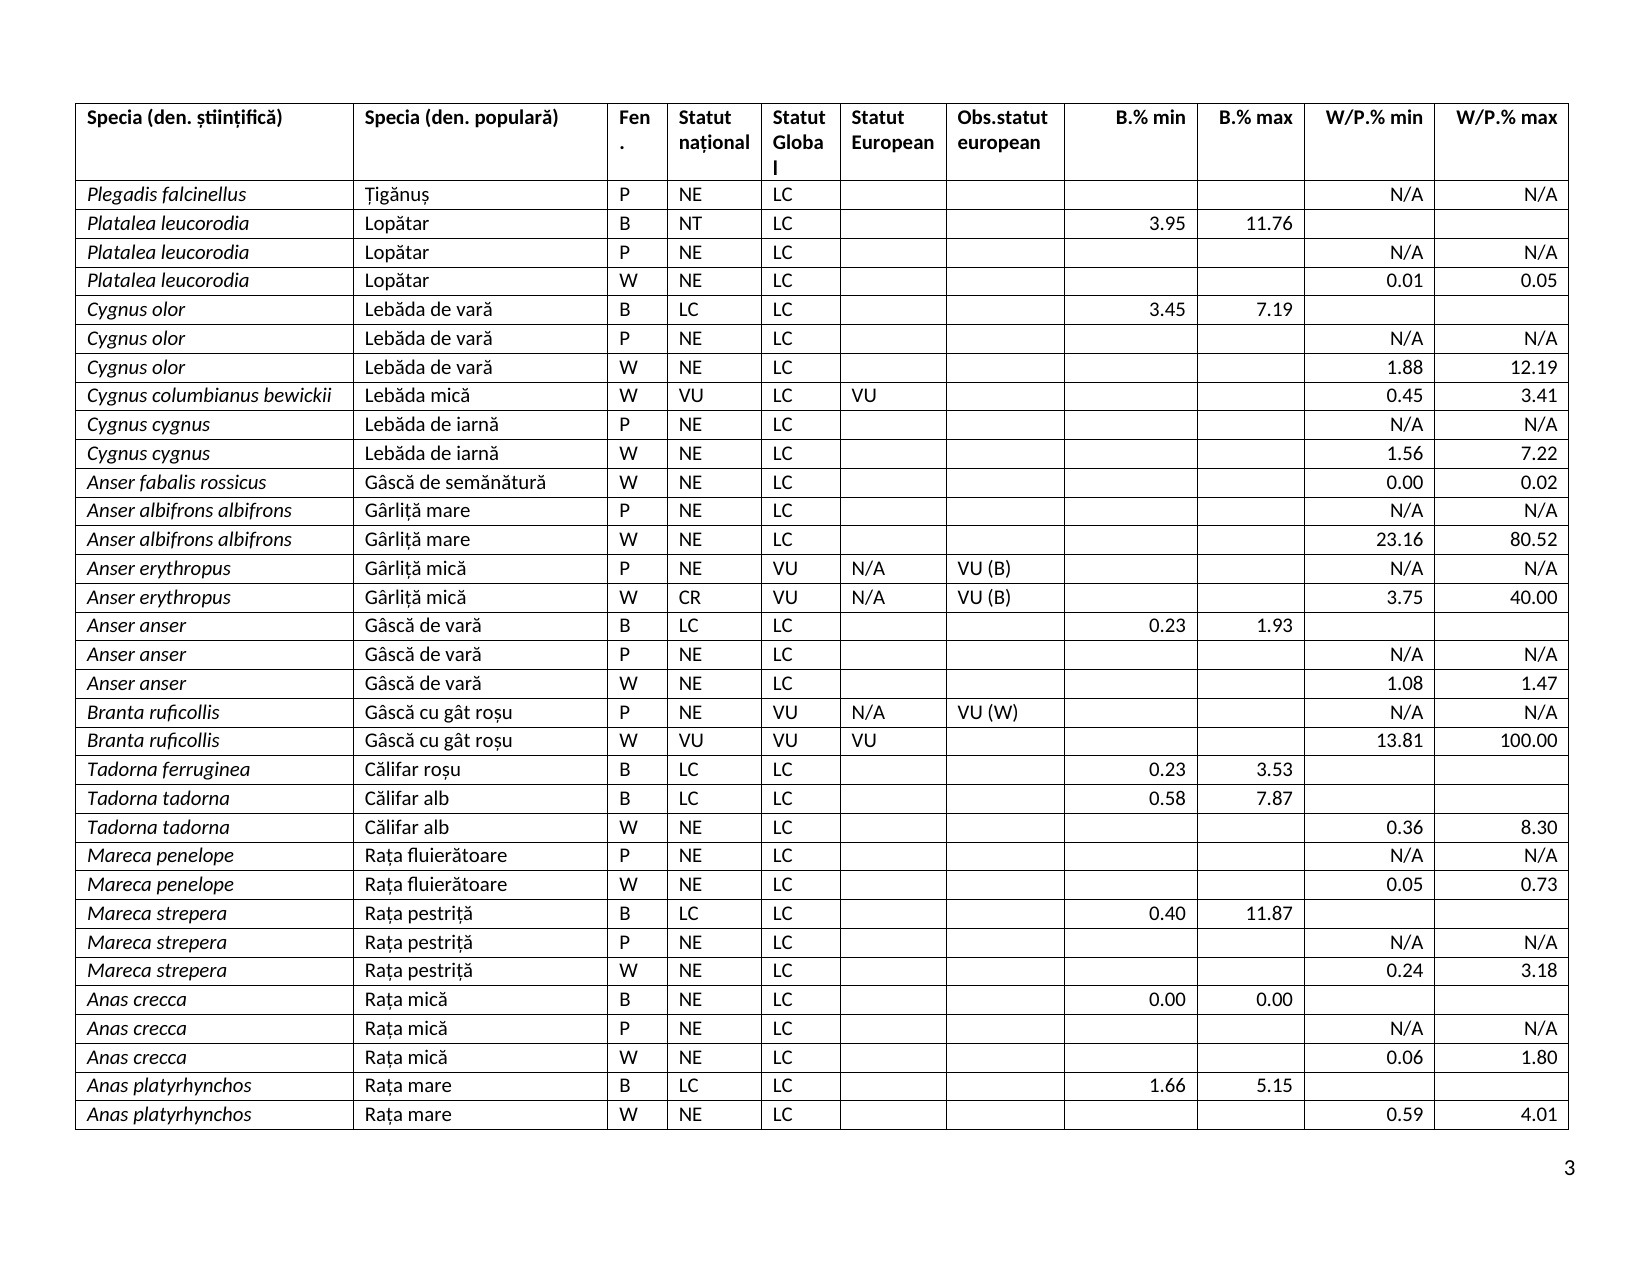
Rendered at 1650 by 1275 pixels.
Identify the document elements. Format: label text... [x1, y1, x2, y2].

table_cell NE [668, 843, 761, 870]
table_cell Raţa pestriţă [354, 958, 607, 985]
table_cell 0.45 [1305, 383, 1434, 410]
table_cell [1435, 785, 1568, 813]
table_cell [841, 871, 946, 899]
table_cell [1435, 756, 1568, 784]
table_cell [841, 1073, 946, 1100]
table_cell B [608, 756, 667, 784]
table_cell Gârliţă mică [354, 555, 607, 583]
table_cell [1198, 555, 1304, 583]
table_cell 0.06 [1305, 1044, 1434, 1072]
table_cell [841, 1015, 946, 1043]
table_cell [1435, 296, 1568, 324]
table_cell [841, 929, 946, 957]
table_cell N/A [1435, 498, 1568, 525]
table_cell [947, 526, 1064, 554]
table_cell [1435, 613, 1568, 640]
table_cell Anas platyrhynchos [76, 1073, 353, 1100]
table_cell Tadorna ferruginea [76, 756, 353, 784]
table_cell LC [762, 843, 840, 870]
table_cell N/A [1435, 325, 1568, 353]
table_cell LC [762, 900, 840, 928]
table_cell 0.05 [1305, 871, 1434, 899]
table_cell NE [668, 814, 761, 842]
table_cell 5.15 [1198, 1073, 1304, 1100]
table_cell [947, 354, 1064, 382]
table_cell Anas crecca [76, 986, 353, 1014]
table_cell LC [762, 1015, 840, 1043]
table_cell [1065, 1101, 1197, 1129]
table_cell LC [762, 641, 840, 669]
table_cell W [608, 871, 667, 899]
table_cell [947, 469, 1064, 497]
table_cell Gâscă cu gât roşu [354, 728, 607, 755]
table_cell [841, 1101, 946, 1129]
table_cell [947, 1101, 1064, 1129]
table_cell Mareca penelope [76, 871, 353, 899]
table_cell Branta ruficollis [76, 728, 353, 755]
table_cell W [608, 814, 667, 842]
table_cell W [608, 958, 667, 985]
table_cell VU [762, 555, 840, 583]
table_cell 1.80 [1435, 1044, 1568, 1072]
table_cell 12.19 [1435, 354, 1568, 382]
table_cell LC [762, 1101, 840, 1129]
table_cell NE [668, 181, 761, 209]
table_cell [1065, 871, 1197, 899]
table_cell VU [668, 728, 761, 755]
table_cell [947, 843, 1064, 870]
table_cell LC [668, 1073, 761, 1100]
table_cell 0.02 [1435, 469, 1568, 497]
table_cell [1198, 699, 1304, 727]
table_cell 0.00 [1305, 469, 1434, 497]
table_cell [1065, 814, 1197, 842]
table_cell 1.08 [1305, 670, 1434, 698]
table_cell 1.66 [1065, 1073, 1197, 1100]
table_header Statut European [841, 104, 946, 180]
table_cell N/A [1305, 1015, 1434, 1043]
table_cell [947, 1044, 1064, 1072]
table_cell NE [668, 411, 761, 439]
table_cell LC [762, 181, 840, 209]
table_cell [1065, 411, 1197, 439]
table_cell [1198, 1101, 1304, 1129]
table_cell Cygnus cygnus [76, 440, 353, 468]
table_cell Cygnus olor [76, 325, 353, 353]
table_cell [947, 613, 1064, 640]
table_cell [947, 929, 1064, 957]
table_cell NE [668, 641, 761, 669]
table_cell NE [668, 958, 761, 985]
table_cell [1198, 469, 1304, 497]
table_cell 11.87 [1198, 900, 1304, 928]
table_cell NE [668, 699, 761, 727]
table_cell LC [668, 900, 761, 928]
table_cell [947, 814, 1064, 842]
table_cell [1065, 325, 1197, 353]
table_cell P [608, 929, 667, 957]
table_cell 0.00 [1065, 986, 1197, 1014]
table_cell 0.24 [1305, 958, 1434, 985]
table_cell Anas platyrhynchos [76, 1101, 353, 1129]
table_cell Lebăda de iarnă [354, 440, 607, 468]
table_cell N/A [1435, 411, 1568, 439]
table_cell Raţa pestriţă [354, 929, 607, 957]
table_cell [947, 210, 1064, 238]
table_cell [1198, 871, 1304, 899]
table_cell [1065, 1015, 1197, 1043]
table_cell P [608, 498, 667, 525]
table_cell NE [668, 354, 761, 382]
table_cell LC [762, 1044, 840, 1072]
table_cell N/A [1435, 1015, 1568, 1043]
table_cell [1198, 958, 1304, 985]
table_cell [1435, 1073, 1568, 1100]
table_cell NE [668, 526, 761, 554]
table_cell Lopătar [354, 239, 607, 267]
table_cell Mareca strepera [76, 929, 353, 957]
table_cell 0.40 [1065, 900, 1197, 928]
table_cell [1198, 1015, 1304, 1043]
table_cell LC [762, 296, 840, 324]
table_cell LC [668, 613, 761, 640]
table_cell Gâscă de vară [354, 613, 607, 640]
table_cell LC [762, 469, 840, 497]
table_cell W [608, 1044, 667, 1072]
table_cell [1065, 181, 1197, 209]
table_cell VU [762, 699, 840, 727]
table_cell [947, 670, 1064, 698]
table_cell LC [762, 785, 840, 813]
table_cell Plegadis falcinellus [76, 181, 353, 209]
table_cell [1198, 814, 1304, 842]
table_cell [1065, 440, 1197, 468]
table_cell W [608, 440, 667, 468]
table_cell [947, 900, 1064, 928]
table_cell [1198, 670, 1304, 698]
table_cell Lebăda de vară [354, 296, 607, 324]
table_cell [1065, 728, 1197, 755]
table_cell 1.93 [1198, 613, 1304, 640]
table_cell Lopătar [354, 268, 607, 295]
table_cell [1435, 900, 1568, 928]
table_cell Cygnus olor [76, 296, 353, 324]
table_cell Anser erythropus [76, 584, 353, 612]
table_cell [1065, 354, 1197, 382]
table_cell W [608, 469, 667, 497]
table_cell LC [762, 613, 840, 640]
table_cell [1198, 584, 1304, 612]
table_cell [1198, 498, 1304, 525]
table_cell Raţa pestriţă [354, 900, 607, 928]
table_cell W [608, 728, 667, 755]
table_cell NT [668, 210, 761, 238]
table_cell [1198, 526, 1304, 554]
table_cell Cygnus olor [76, 354, 353, 382]
table_cell [1065, 958, 1197, 985]
table_cell [947, 383, 1064, 410]
table_cell 8.30 [1435, 814, 1568, 842]
table_cell [947, 1073, 1064, 1100]
table_cell [1065, 699, 1197, 727]
table_cell 1.56 [1305, 440, 1434, 468]
table_cell VU [762, 728, 840, 755]
table_cell 4.01 [1435, 1101, 1568, 1129]
table_cell N/A [1435, 843, 1568, 870]
table_cell 0.36 [1305, 814, 1434, 842]
table_cell CR [668, 584, 761, 612]
table_cell Mareca strepera [76, 900, 353, 928]
table_cell [1065, 641, 1197, 669]
table_cell NE [668, 1015, 761, 1043]
table_cell [841, 498, 946, 525]
table_cell [1305, 1073, 1434, 1100]
table_cell Lopătar [354, 210, 607, 238]
table_cell [1065, 929, 1197, 957]
table_cell [1065, 498, 1197, 525]
table_cell LC [762, 268, 840, 295]
table_cell N/A [1305, 641, 1434, 669]
table_cell N/A [1305, 843, 1434, 870]
table_cell [841, 411, 946, 439]
table_cell VU (B) [947, 555, 1064, 583]
table_cell N/A [1435, 929, 1568, 957]
table_header B.% min [1065, 104, 1197, 180]
table_cell NE [668, 498, 761, 525]
table_cell Lebăda de vară [354, 325, 607, 353]
table_cell 3.53 [1198, 756, 1304, 784]
table_cell [1305, 900, 1434, 928]
table_cell [841, 1044, 946, 1072]
table_cell B [608, 900, 667, 928]
table_cell [1065, 1044, 1197, 1072]
table_cell [841, 239, 946, 267]
table_cell [1305, 613, 1434, 640]
table_cell VU [762, 584, 840, 612]
table_cell N/A [1305, 929, 1434, 957]
table_cell 7.87 [1198, 785, 1304, 813]
table_cell N/A [841, 699, 946, 727]
table_cell LC [668, 756, 761, 784]
table_cell P [608, 411, 667, 439]
table_cell [947, 986, 1064, 1014]
table_cell Raţa mică [354, 1044, 607, 1072]
table_cell Anser anser [76, 641, 353, 669]
table_cell Raţa mare [354, 1073, 607, 1100]
table_cell N/A [841, 555, 946, 583]
table_cell NE [668, 871, 761, 899]
table_cell [1198, 239, 1304, 267]
table_cell [841, 986, 946, 1014]
table_cell LC [762, 871, 840, 899]
table_cell Raţa mare [354, 1101, 607, 1129]
table_cell Gâscă de semănătură [354, 469, 607, 497]
table_cell VU (W) [947, 699, 1064, 727]
table_cell Platalea leucorodia [76, 268, 353, 295]
table_cell [947, 325, 1064, 353]
table_header Statut Global [762, 104, 840, 180]
table_cell NE [668, 670, 761, 698]
table_cell [1065, 239, 1197, 267]
table_cell [947, 498, 1064, 525]
table_cell Anser erythropus [76, 555, 353, 583]
table_cell [841, 670, 946, 698]
table_cell Lebăda mică [354, 383, 607, 410]
table_cell Branta ruficollis [76, 699, 353, 727]
table_cell Gâscă cu gât roşu [354, 699, 607, 727]
table_cell LC [762, 383, 840, 410]
table_cell NE [668, 555, 761, 583]
table_cell NE [668, 440, 761, 468]
table_header W/P.% max [1435, 104, 1568, 180]
table_cell W [608, 670, 667, 698]
table_cell P [608, 181, 667, 209]
table_cell 0.01 [1305, 268, 1434, 295]
table_cell NE [668, 268, 761, 295]
table_cell [841, 756, 946, 784]
table_cell [1065, 555, 1197, 583]
table_header Statut național [668, 104, 761, 180]
table_cell 7.22 [1435, 440, 1568, 468]
table_cell Gârliţă mare [354, 526, 607, 554]
table_cell Cygnus columbianus bewickii [76, 383, 353, 410]
table_cell Raţa fluierătoare [354, 843, 607, 870]
table_cell [1198, 1044, 1304, 1072]
table_cell LC [762, 498, 840, 525]
table_cell LC [762, 239, 840, 267]
table_cell [1198, 354, 1304, 382]
table_cell [1198, 440, 1304, 468]
table_cell N/A [1305, 699, 1434, 727]
table_cell N/A [1435, 555, 1568, 583]
table_cell 100.00 [1435, 728, 1568, 755]
table_cell [947, 239, 1064, 267]
table_cell N/A [1305, 325, 1434, 353]
table_cell Călifar roşu [354, 756, 607, 784]
table_cell N/A [1435, 699, 1568, 727]
table_cell N/A [1305, 239, 1434, 267]
table_cell P [608, 239, 667, 267]
table_cell P [608, 843, 667, 870]
table_cell B [608, 296, 667, 324]
table_cell 7.19 [1198, 296, 1304, 324]
table_cell [947, 268, 1064, 295]
table_cell Lebăda de iarnă [354, 411, 607, 439]
table_cell NE [668, 239, 761, 267]
table_cell Gârliţă mică [354, 584, 607, 612]
table_cell 0.58 [1065, 785, 1197, 813]
table_cell [1065, 843, 1197, 870]
table_cell [947, 411, 1064, 439]
table_cell [1198, 181, 1304, 209]
table_header W/P.% min [1305, 104, 1434, 180]
table_cell W [608, 383, 667, 410]
table_cell N/A [1305, 181, 1434, 209]
table_cell [947, 756, 1064, 784]
table_cell LC [762, 325, 840, 353]
table_cell Anser anser [76, 670, 353, 698]
table_cell [947, 871, 1064, 899]
table_cell W [608, 354, 667, 382]
table_cell [841, 613, 946, 640]
table_cell N/A [1435, 641, 1568, 669]
table_cell [1065, 584, 1197, 612]
table_cell LC [762, 526, 840, 554]
table_cell 1.88 [1305, 354, 1434, 382]
table_cell [841, 296, 946, 324]
table_cell 0.59 [1305, 1101, 1434, 1129]
table_cell 13.81 [1305, 728, 1434, 755]
table_cell [947, 958, 1064, 985]
table_cell [1198, 411, 1304, 439]
table_cell NE [668, 325, 761, 353]
table_cell NE [668, 929, 761, 957]
table_cell [841, 325, 946, 353]
table_cell VU [841, 728, 946, 755]
table_cell [1435, 210, 1568, 238]
table_cell VU (B) [947, 584, 1064, 612]
table_cell LC [762, 929, 840, 957]
table_cell Mareca penelope [76, 843, 353, 870]
table_cell LC [762, 354, 840, 382]
table_cell [947, 728, 1064, 755]
table_cell 0.23 [1065, 756, 1197, 784]
table_cell Anas crecca [76, 1044, 353, 1072]
table_cell [841, 440, 946, 468]
table_cell N/A [841, 584, 946, 612]
table_cell LC [762, 210, 840, 238]
table_cell [947, 785, 1064, 813]
table_cell B [608, 613, 667, 640]
table_cell NE [668, 1101, 761, 1129]
table_cell [1198, 641, 1304, 669]
table_cell N/A [1305, 555, 1434, 583]
table_cell [1065, 670, 1197, 698]
table_cell Anser anser [76, 613, 353, 640]
table_cell Cygnus cygnus [76, 411, 353, 439]
table_cell Mareca strepera [76, 958, 353, 985]
table_cell [841, 469, 946, 497]
table_cell [841, 900, 946, 928]
table_cell Anser albifrons albifrons [76, 526, 353, 554]
table_cell Raţa fluierătoare [354, 871, 607, 899]
table_cell [841, 958, 946, 985]
table_cell 23.16 [1305, 526, 1434, 554]
table_cell 3.95 [1065, 210, 1197, 238]
table_cell NE [668, 986, 761, 1014]
table_cell [1305, 785, 1434, 813]
table_cell [1305, 210, 1434, 238]
table_cell B [608, 986, 667, 1014]
table_cell [1065, 383, 1197, 410]
table_cell N/A [1305, 498, 1434, 525]
table_cell LC [762, 411, 840, 439]
table_cell 3.18 [1435, 958, 1568, 985]
table_cell NE [668, 1044, 761, 1072]
table_cell Tadorna tadorna [76, 814, 353, 842]
table_cell 3.41 [1435, 383, 1568, 410]
table_cell 3.45 [1065, 296, 1197, 324]
table_cell [1065, 469, 1197, 497]
table_cell [1198, 268, 1304, 295]
table_cell Anas crecca [76, 1015, 353, 1043]
table_cell 3.75 [1305, 584, 1434, 612]
table_cell [841, 641, 946, 669]
table_cell Lebăda de vară [354, 354, 607, 382]
table_cell [947, 181, 1064, 209]
table_cell [1065, 526, 1197, 554]
table_cell 1.47 [1435, 670, 1568, 698]
table_cell [947, 1015, 1064, 1043]
table_cell 0.23 [1065, 613, 1197, 640]
table_cell 0.00 [1198, 986, 1304, 1014]
table_cell [1198, 843, 1304, 870]
table_cell W [608, 1101, 667, 1129]
table_cell 0.05 [1435, 268, 1568, 295]
table_cell W [608, 584, 667, 612]
table_cell Călifar alb [354, 785, 607, 813]
table_cell Călifar alb [354, 814, 607, 842]
table_cell P [608, 325, 667, 353]
table_cell Raţa mică [354, 1015, 607, 1043]
table_cell P [608, 641, 667, 669]
table_cell W [608, 526, 667, 554]
table_cell B [608, 785, 667, 813]
table_cell Gâscă de vară [354, 670, 607, 698]
table_header Specia (den. populară) [354, 104, 607, 180]
table_cell Anser albifrons albifrons [76, 498, 353, 525]
table_header Obs.statut european [947, 104, 1064, 180]
table_header Fen. [608, 104, 667, 180]
table_cell Platalea leucorodia [76, 210, 353, 238]
table_cell [841, 268, 946, 295]
table_cell [841, 814, 946, 842]
table_cell P [608, 699, 667, 727]
table_cell VU [841, 383, 946, 410]
table_cell 80.52 [1435, 526, 1568, 554]
table_cell LC [762, 958, 840, 985]
table_cell [1065, 268, 1197, 295]
table_cell Anser fabalis rossicus [76, 469, 353, 497]
table_cell [841, 526, 946, 554]
table_cell LC [762, 814, 840, 842]
table_cell Gârliţă mare [354, 498, 607, 525]
table_cell [1198, 325, 1304, 353]
table_cell VU [668, 383, 761, 410]
table_cell [947, 440, 1064, 468]
table_cell [1435, 986, 1568, 1014]
table_cell NE [668, 469, 761, 497]
table_cell LC [762, 1073, 840, 1100]
table_cell Tadorna tadorna [76, 785, 353, 813]
table_cell [1198, 728, 1304, 755]
table_cell Țigănuş [354, 181, 607, 209]
table_cell [1305, 756, 1434, 784]
table_cell LC [762, 756, 840, 784]
table_cell N/A [1305, 411, 1434, 439]
table_cell 11.76 [1198, 210, 1304, 238]
table_cell [1305, 296, 1434, 324]
table_cell LC [762, 440, 840, 468]
table_cell LC [762, 670, 840, 698]
table_cell W [608, 268, 667, 295]
table_header B.% max [1198, 104, 1304, 180]
table_cell [841, 354, 946, 382]
table_cell [1198, 383, 1304, 410]
table_cell [841, 181, 946, 209]
table_cell B [608, 210, 667, 238]
table_cell [841, 785, 946, 813]
table_cell N/A [1435, 181, 1568, 209]
table_header Specia (den. științifică) [76, 104, 353, 180]
table_cell [1305, 986, 1434, 1014]
table_cell LC [668, 296, 761, 324]
table_cell Raţa mică [354, 986, 607, 1014]
table_cell [841, 843, 946, 870]
table_cell 0.73 [1435, 871, 1568, 899]
table_cell N/A [1435, 239, 1568, 267]
table_cell [947, 296, 1064, 324]
table_cell 40.00 [1435, 584, 1568, 612]
table_cell P [608, 1015, 667, 1043]
table_cell [947, 641, 1064, 669]
table_cell Gâscă de vară [354, 641, 607, 669]
table_cell B [608, 1073, 667, 1100]
table_cell LC [668, 785, 761, 813]
table_cell [841, 210, 946, 238]
table_cell LC [762, 986, 840, 1014]
table_cell P [608, 555, 667, 583]
table_cell [1198, 929, 1304, 957]
table_cell Platalea leucorodia [76, 239, 353, 267]
